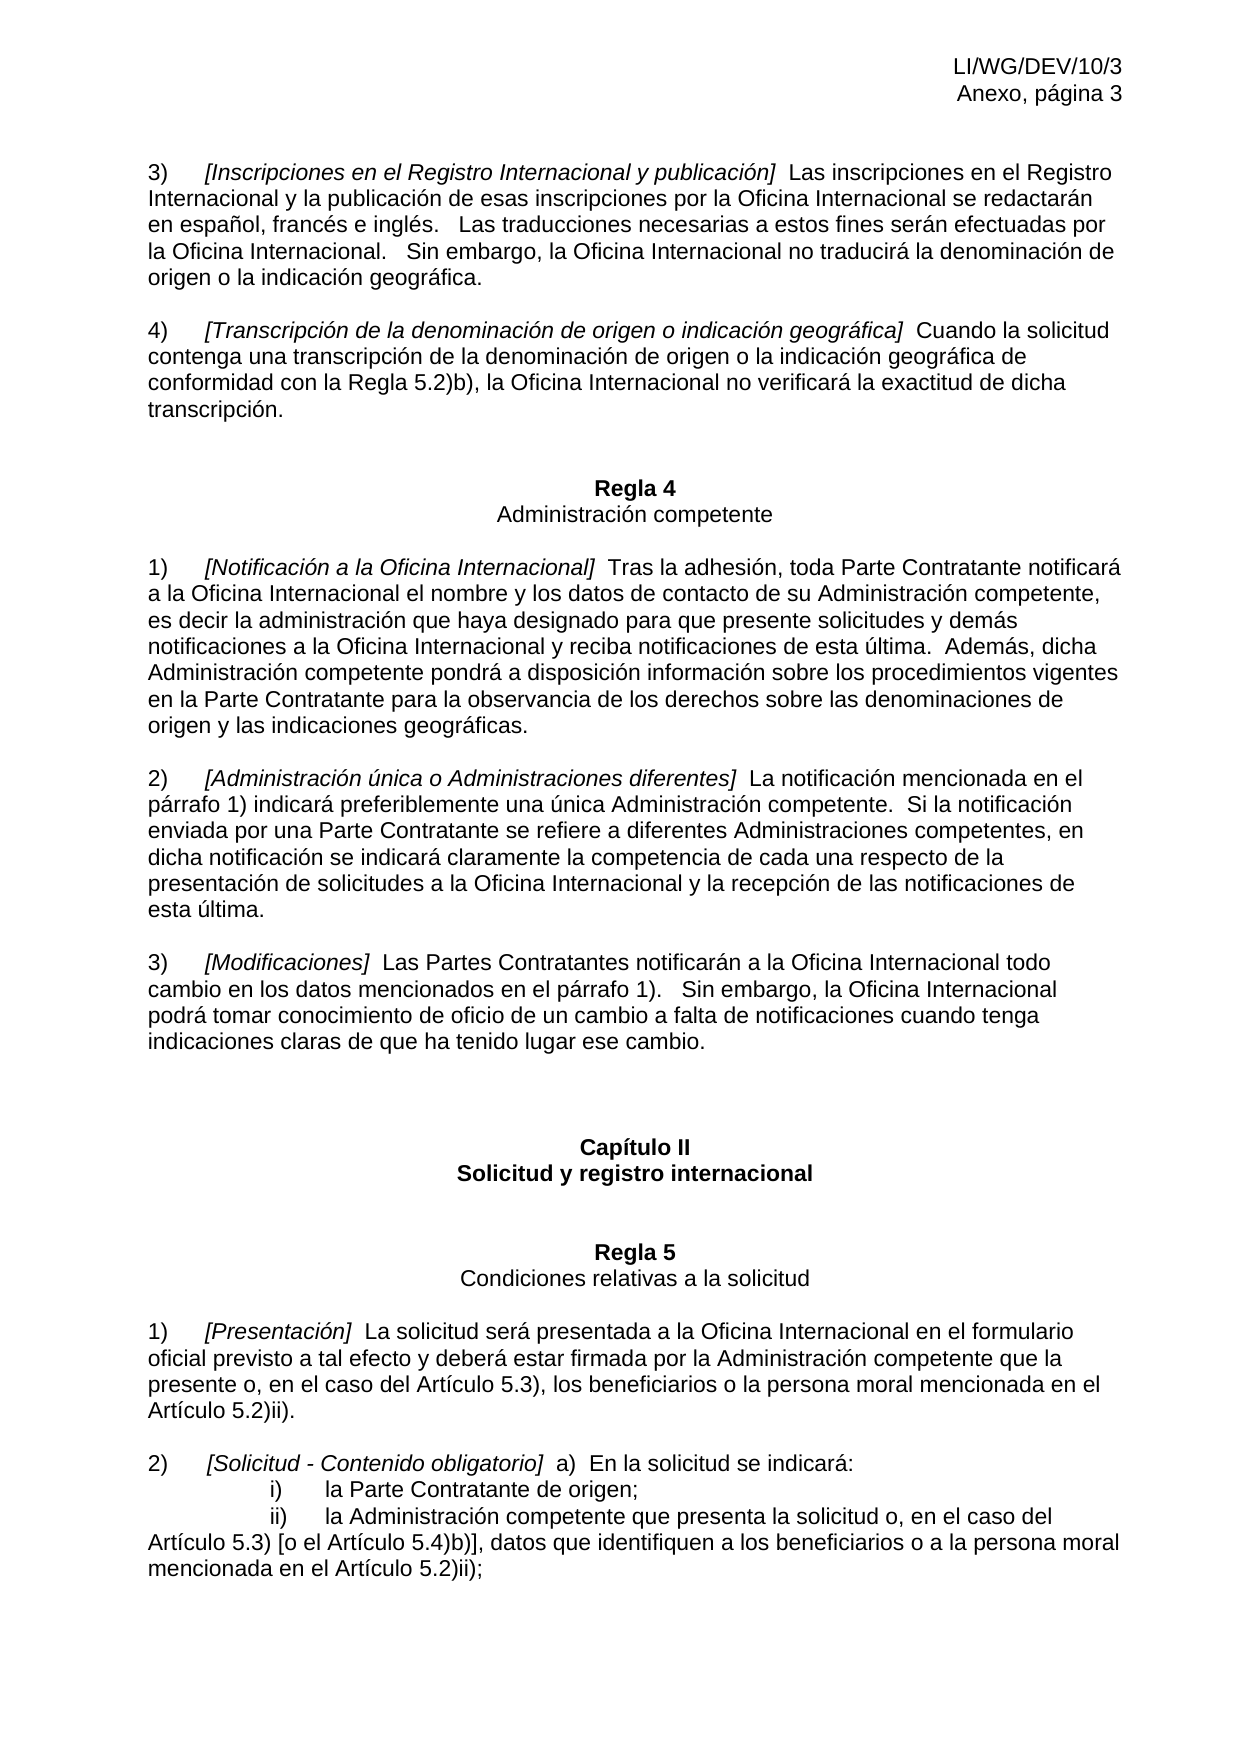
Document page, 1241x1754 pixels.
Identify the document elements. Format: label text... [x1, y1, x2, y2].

text 3) [Modificaciones] Las Partes Contratantes notificarán a la Oficina Internacional todo cambio en los datos mencionados en el párrafo 1). Sin embargo, la Oficina Internacional podrá tomar conocimiento de oficio de un cambio a falta de notificaciones cuando tenga indicaciones claras de que ha tenido lugar ese cambio. [148, 949, 1122, 1054]
text 2) [Solicitud - Contenido obligatorio] a) En la solicitud se indicará: [148, 1450, 1122, 1476]
text 1) [Presentación] La solicitud será presentada a la Oficina Internacional en el formulario oficial previsto a tal efecto y deberá estar firmada por la Administración competente que la presente o, en el caso del Artículo 5.3), los beneficiarios o la persona moral mencionada en el Artículo 5.2)ii). [148, 1318, 1122, 1423]
text Administración competente [148, 501, 1122, 527]
text Condiciones relativas a la solicitud [148, 1265, 1122, 1292]
text ii) la Administración competente que presenta la solicitud o, en el caso del Artículo 5.3) [o el Artículo 5.4)b)], datos que identifiquen a los beneficiarios o a la persona moral mencionada en el Artículo 5.2)ii); [148, 1503, 1122, 1582]
text Regla 5 [148, 1239, 1122, 1265]
text i) la Parte Contratante de origen; [148, 1476, 1122, 1503]
text Regla 4 [148, 475, 1122, 501]
text Capítulo II [148, 1134, 1122, 1160]
text 3) [Inscripciones en el Registro Internacional y publicación] Las inscripciones en el Registro Internacional y la publicación de esas inscripciones por la Oficina Internacional se redactarán en español, francés e inglés. Las traducciones necesarias a estos fines serán efectuadas por la Oficina Internacional. Sin embargo, la Oficina Internacional no traducirá la denominación de origen o la indicación geográfica. [148, 158, 1122, 290]
text 1) [Notificación a la Oficina Internacional] Tras la adhesión, toda Parte Contratante notificará a la Oficina Internacional el nombre y los datos de contacto de su Administración competente, es decir la administración que haya designado para que presente solicitudes y demás notificaciones a la Oficina Internacional y reciba notificaciones de esta última. Además, dicha Administración competente pondrá a disposición información sobre los procedimientos vigentes en la Parte Contratante para la observancia de los derechos sobre las denominaciones de origen y las indicaciones geográficas. [148, 554, 1122, 738]
text 4) [Transcripción de la denominación de origen o indicación geográfica] Cuando la solicitud contenga una transcripción de la denominación de origen o la indicación geográfica de conformidad con la Regla 5.2)b), la Oficina Internacional no verificará la exactitud de dicha transcripción. [148, 317, 1122, 422]
text 2) [Administración única o Administraciones diferentes] La notificación mencionada en el párrafo 1) indicará preferiblemente una única Administración competente. Si la notificación enviada por una Parte Contratante se refiere a diferentes Administraciones competentes, en dicha notificación se indicará claramente la competencia de cada una respecto de la presentación de solicitudes a la Oficina Internacional y la recepción de las notificaciones de esta última. [148, 765, 1122, 923]
text Solicitud y registro internacional [148, 1160, 1122, 1186]
